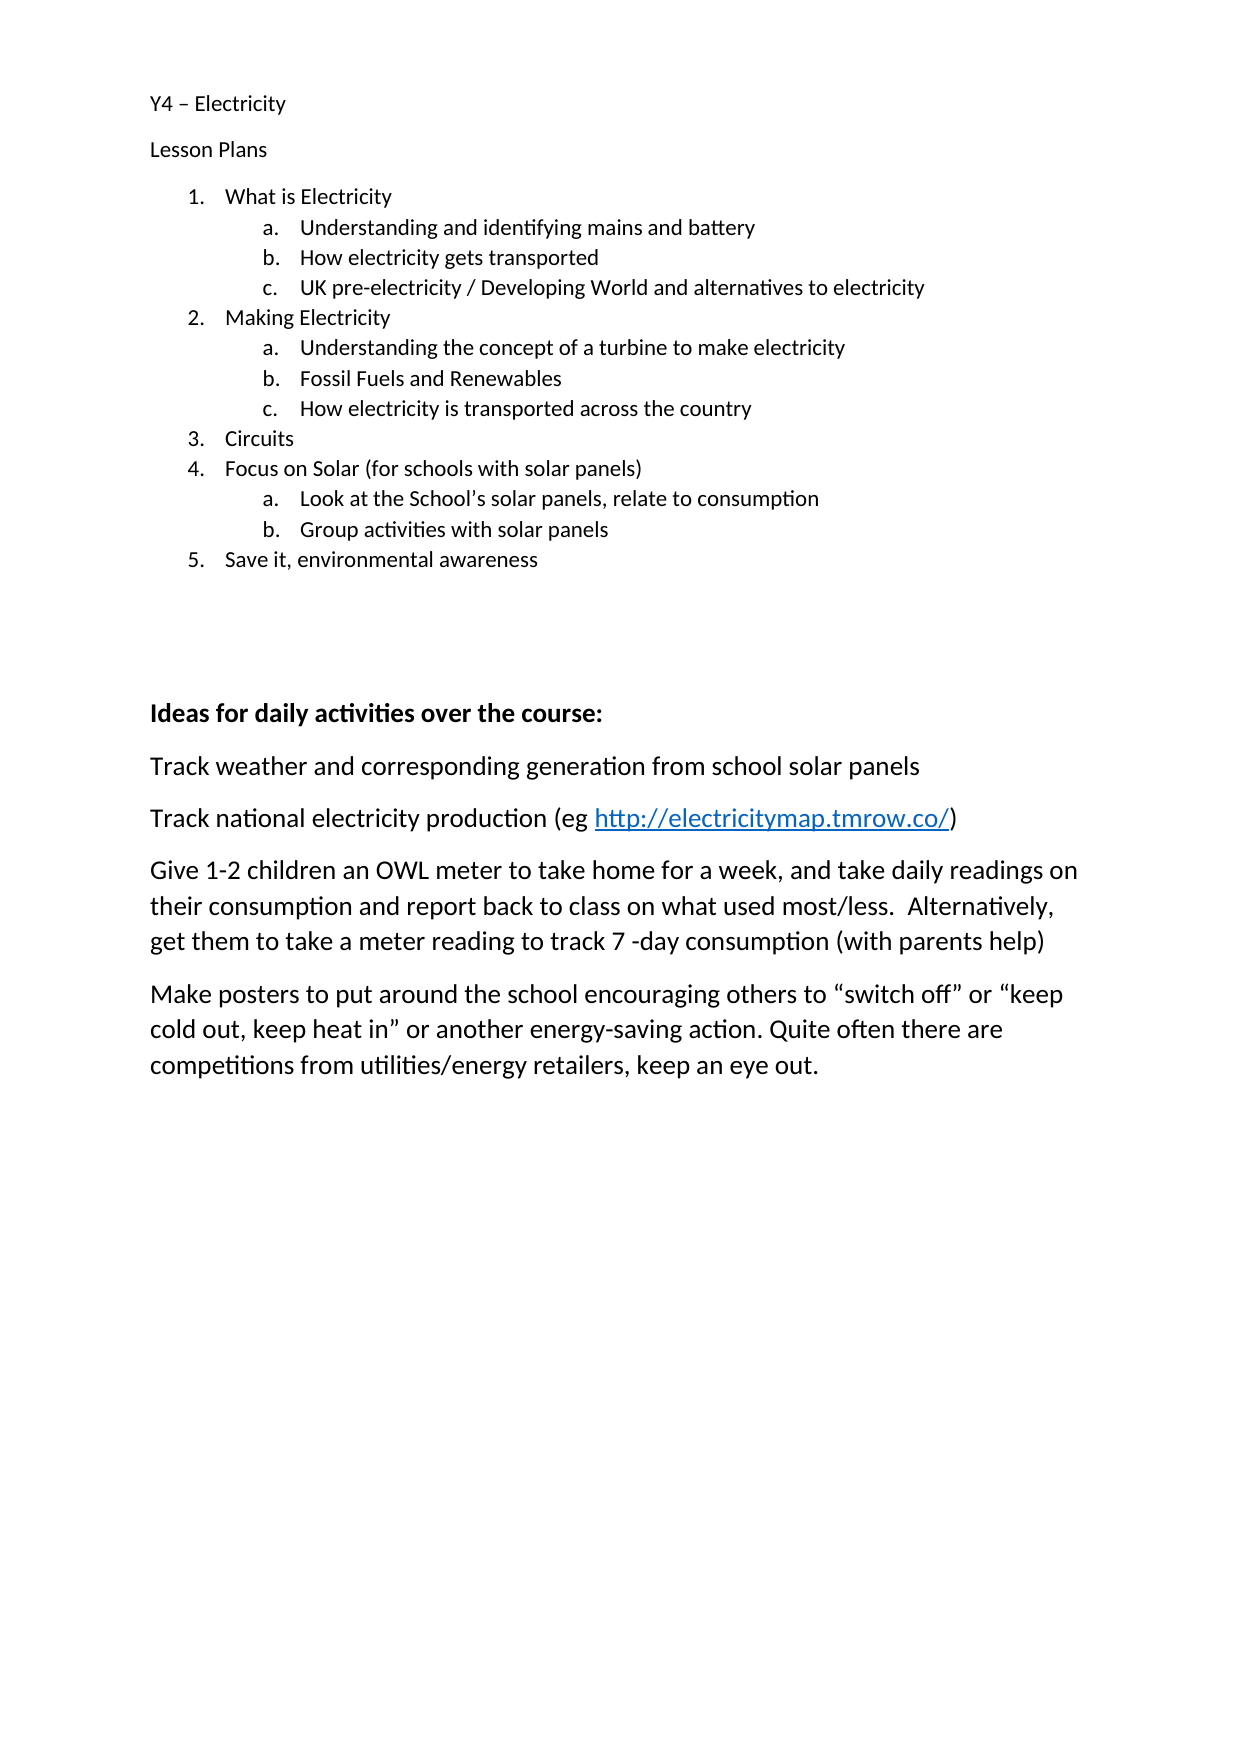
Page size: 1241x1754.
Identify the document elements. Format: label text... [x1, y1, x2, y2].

text Lesson Plans [150, 136, 1090, 163]
list Understanding and identifying mains and battery [262, 213, 1090, 241]
text Make posters to put around the school encouraging others to “switch off” or “keep cold out, keep heat in” or another energy-saving action. Quite often there are competitions from utilities/energy retailers, keep an eye out. [150, 977, 1090, 1081]
text Ideas for daily activities over the course: [150, 696, 1090, 729]
text Y4 – Electricity [150, 89, 1090, 117]
list Save it, environmental awareness [187, 545, 1090, 573]
text Track weather and corresponding generation from school solar panels [150, 749, 1090, 782]
list Group activities with solar panels [262, 515, 1090, 543]
list Look at the School’s solar panels, relate to consumption [262, 484, 1090, 512]
list Focus on Solar (for schools with solar panels) [187, 454, 1090, 482]
list What is Electricity [187, 182, 1090, 210]
list How electricity is transported across the country [262, 394, 1090, 422]
text Give 1-2 children an OWL meter to take home for a week, and take daily readings on their consumption and report back to class on what used most/less. Alternatively, get them to take a meter reading to track 7 -day consumption (with parents help) [150, 853, 1090, 957]
list Making Electricity [187, 303, 1090, 331]
list How electricity gets transported [262, 243, 1090, 271]
list Circuits [187, 424, 1090, 452]
list Understanding the concept of a turbine to make electricity [262, 333, 1090, 361]
list UK pre-electricity / Developing World and alternatives to electricity [262, 273, 1090, 301]
text Track national electricity production (eg http://electricitymap.tmrow.co/) [150, 801, 1090, 834]
list Fossil Fuels and Renewables [262, 364, 1090, 392]
